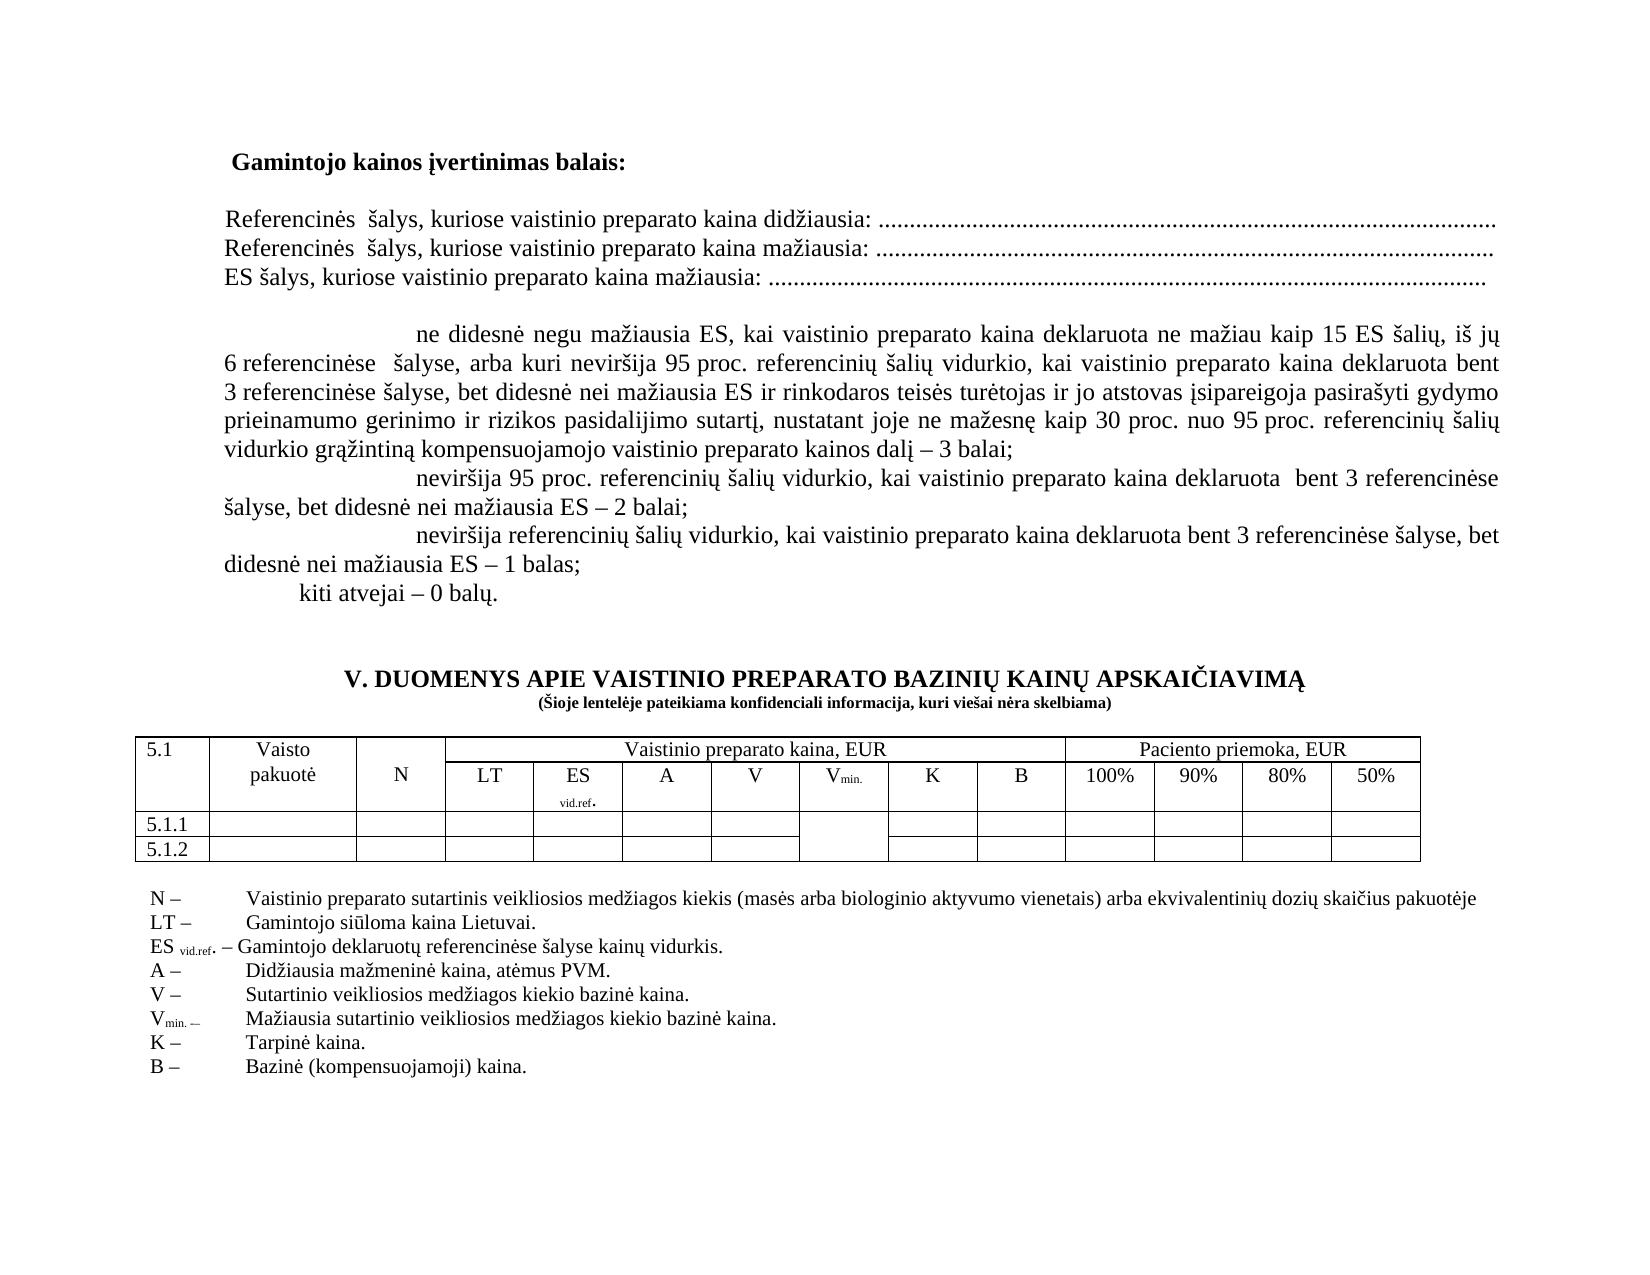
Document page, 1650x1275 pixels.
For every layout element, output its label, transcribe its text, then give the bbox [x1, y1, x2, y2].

table_cell [210, 812, 356, 836]
table_cell [889, 837, 977, 861]
table_cell K [889, 763, 977, 811]
table_cell [210, 837, 356, 861]
table_cell [800, 812, 888, 861]
table_cell [1243, 837, 1331, 861]
table_cell [1155, 812, 1242, 836]
text neviršija 95 proc. referencinių šalių vidurkio, kai vaistinio preparato kaina deklaruota bent 3 referencinėse šalyse, bet didesnė nei mažiausia ES – 2 balai; [224, 463, 1500, 521]
table_cell [712, 812, 799, 836]
table_cell [1332, 837, 1420, 861]
table_cell V [712, 763, 799, 811]
table_cell 90% [1155, 763, 1242, 811]
table_cell ES vid.ref. [534, 763, 622, 811]
text ES vid.ref. – Gamintojo deklaruotų referencinėse šalyse kainų vidurkis. [150, 934, 1500, 958]
table_cell [1155, 837, 1242, 861]
table_header N [357, 738, 445, 811]
table_header Vaistinio preparato kaina, EUR [446, 738, 1065, 761]
table_header Paciento priemoka, EUR [1066, 738, 1420, 761]
table_header 5.1 [136, 738, 209, 811]
table_header Vaisto pakuotė [210, 738, 356, 811]
table_cell 5.1.2 [136, 837, 209, 861]
table_cell B [978, 763, 1065, 811]
text ES šalys, kuriose vaistinio preparato kaina mažiausia: ................................................................................................................... [150, 262, 1500, 291]
table_cell [978, 812, 1065, 836]
text kiti atvejai – 0 balų. [224, 578, 1500, 607]
text Referencinės šalys, kuriose vaistinio preparato kaina didžiausia: ................................................................................................... [150, 204, 1500, 233]
text (Šioje lentelėje pateikiama konfidenciali informacija, kuri viešai nėra skelbiama) [150, 693, 1500, 712]
table_cell [534, 837, 622, 861]
text N – Vaistinio preparato sutartinis veikliosios medžiagos kiekis (masės arba biologinio aktyvumo vienetais) arba ekvivalentinių dozių skaičius pakuotėje [150, 886, 1500, 910]
table_cell [712, 837, 799, 861]
table_cell 100% [1066, 763, 1154, 811]
table_cell [623, 812, 711, 836]
table_cell A [623, 763, 711, 811]
text V. DUOMENYS APIE VAISTINIO PREPARATO BAZINIŲ KAINŲ APSKAIČIAVIMĄ [150, 664, 1500, 693]
table_cell [1332, 812, 1420, 836]
table_cell Vmin. [800, 763, 888, 811]
text Vmin. -– Mažiausia sutartinio veikliosios medžiagos kiekio bazinė kaina. [150, 1006, 1500, 1030]
text LT – Gamintojo siūloma kaina Lietuvai. [150, 910, 1500, 934]
table_cell [1066, 837, 1154, 861]
text neviršija referencinių šalių vidurkio, kai vaistinio preparato kaina deklaruota bent 3 referencinėse šalyse, bet didesnė nei mažiausia ES – 1 balas; [224, 521, 1500, 578]
text Gamintojo kainos įvertinimas balais: [150, 147, 1500, 176]
text ne didesnė negu mažiausia ES, kai vaistinio preparato kaina deklaruota ne mažiau kaip 15 ES šalių, iš jų 6 referencinėse šalyse, arba kuri neviršija 95 proc. referencinių šalių vidurkio, kai vaistinio preparato kaina deklaruota bent 3 referencinėse šalyse, bet didesnė nei mažiausia ES ir rinkodaros teisės turėtojas ir jo atstovas įsipareigoja pasirašyti gydymo prieinamumo gerinimo ir rizikos pasidalijimo sutartį, nustatant joje ne mažesnę kaip 30 proc. nuo 95 proc. referencinių šalių vidurkio grąžintiną kompensuojamojo vaistinio preparato kainos dalį – 3 balai; [224, 319, 1500, 463]
table_cell [357, 812, 445, 836]
table_cell [357, 837, 445, 861]
table_cell [978, 837, 1065, 861]
table_cell [889, 812, 977, 836]
text Referencinės šalys, kuriose vaistinio preparato kaina mažiausia: ................................................................................................... [150, 233, 1500, 262]
table_cell [446, 812, 533, 836]
table_cell [534, 812, 622, 836]
text A – Didžiausia mažmeninė kaina, atėmus PVM. [150, 958, 1500, 982]
text V – Sutartinio veikliosios medžiagos kiekio bazinė kaina. [150, 982, 1500, 1006]
table_cell [446, 837, 533, 861]
table_cell 80% [1243, 763, 1331, 811]
table_cell 50% [1332, 763, 1420, 811]
text B – Bazinė (kompensuojamoji) kaina. [150, 1054, 1500, 1078]
table_cell LT [446, 763, 533, 811]
text K – Tarpinė kaina. [150, 1030, 1500, 1054]
table_cell 5.1.1 [136, 812, 209, 836]
table_cell [623, 837, 711, 861]
table_cell [1243, 812, 1331, 836]
table_cell [1066, 812, 1154, 836]
